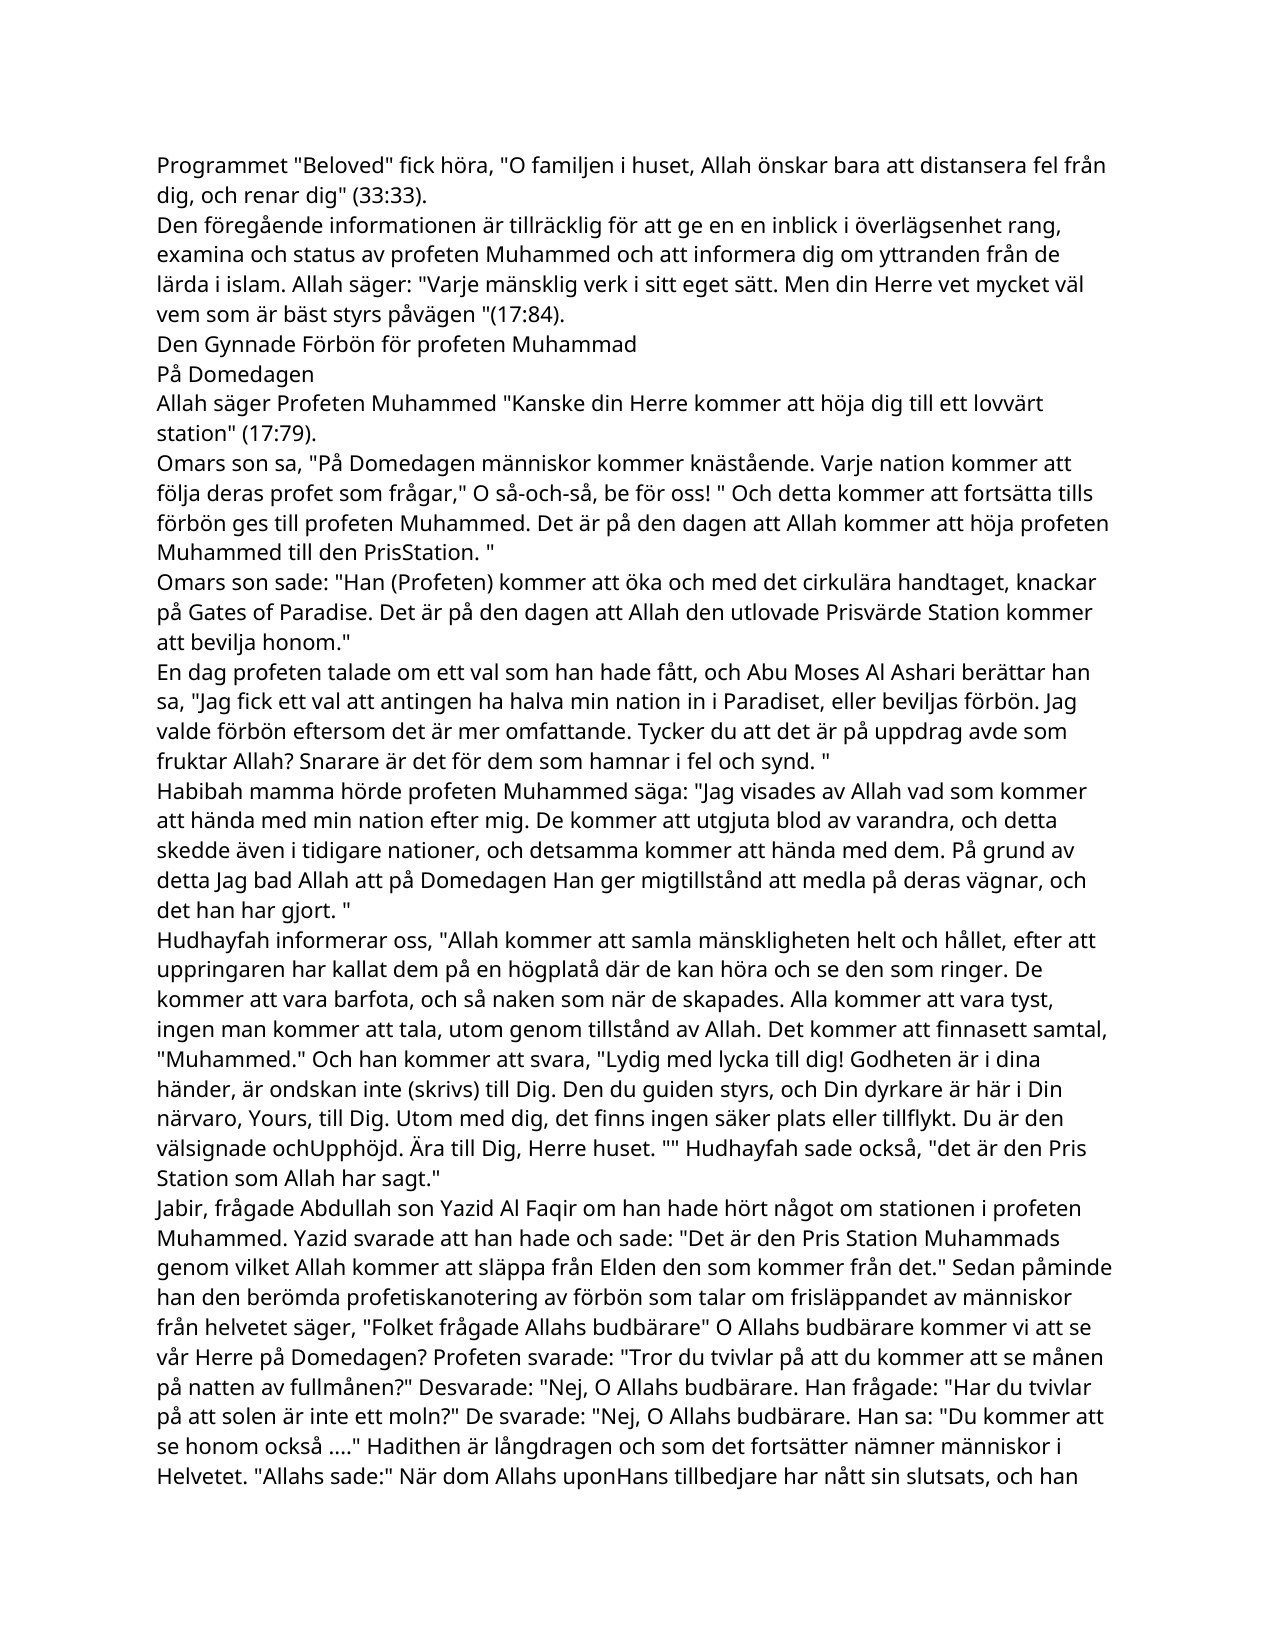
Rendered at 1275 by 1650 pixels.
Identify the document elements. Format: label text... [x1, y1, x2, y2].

text Omars son sa, "På Domedagen människor kommer knästående. Varje nation kommer att följa deras profet som frågar," O så-och-så, be för oss! " Och detta kommer att fortsätta tills förbön ges till profeten Muhammed. Det är på den dagen att Allah kommer att höja profeten Muhammed till den PrisStation. " [156, 448, 1118, 567]
text Omars son sade: "Han (Profeten) kommer att öka och med det cirkulära handtaget, knackar på Gates of Paradise. Det är på den dagen att Allah den utlovade Prisvärde Station kommer att bevilja honom." [156, 567, 1118, 656]
text Allah säger Profeten Muhammed "Kanske din Herre kommer att höja dig till ett lovvärt station" (17:79). [156, 388, 1118, 448]
text På Domedagen [156, 358, 1118, 388]
text Habibah mamma hörde profeten Muhammed säga: "Jag visades av Allah vad som kommer att hända med min nation efter mig. De kommer att utgjuta blod av varandra, och detta skedde även i tidigare nationer, och detsamma kommer att hända med dem. På grund av detta Jag bad Allah att på Domedagen Han ger migtillstånd att medla på deras vägnar, och det han har gjort. " [156, 776, 1118, 924]
text Hudhayfah informerar oss, "Allah kommer att samla mänskligheten helt och hållet, efter att uppringaren har kallat dem på en högplatå där de kan höra och se den som ringer. De kommer att vara barfota, och så naken som när de skapades. Alla kommer att vara tyst, ingen man kommer att tala, utom genom tillstånd av Allah. Det kommer att finnasett samtal, "Muhammed." Och han kommer att svara, "Lydig med lycka till dig! Godheten är i dina händer, är ondskan inte (skrivs) till Dig. Den du guiden styrs, och Din dyrkare är här i Din närvaro, Yours, till Dig. Utom med dig, det finns ingen säker plats eller tillflykt. Du är den välsignade ochUpphöjd. Ära till Dig, Herre huset. "" Hudhayfah sade också, "det är den Pris Station som Allah har sagt." [156, 924, 1118, 1193]
text Den föregående informationen är tillräcklig för att ge en en inblick i överlägsenhet rang, examina och status av profeten Muhammed och att informera dig om yttranden från de lärda i islam. Allah säger: "Varje mänsklig verk i sitt eget sätt. Men din Herre vet mycket väl vem som är bäst styrs påvägen "(17:84). [156, 209, 1118, 329]
text En dag profeten talade om ett val som han hade fått, och Abu Moses Al Ashari berättar han sa, "Jag fick ett val att antingen ha halva min nation in i Paradiset, eller beviljas förbön. Jag valde förbön eftersom det är mer omfattande. Tycker du att det är på uppdrag avde som fruktar Allah? Snarare är det för dem som hamnar i fel och synd. " [156, 656, 1118, 776]
text Programmet "Beloved" fick höra, "O familjen i huset, Allah önskar bara att distansera fel från dig, och renar dig" (33:33). [156, 150, 1118, 209]
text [156, 1193, 1118, 1491]
text Den Gynnade Förbön för profeten Muhammad [156, 329, 1118, 358]
